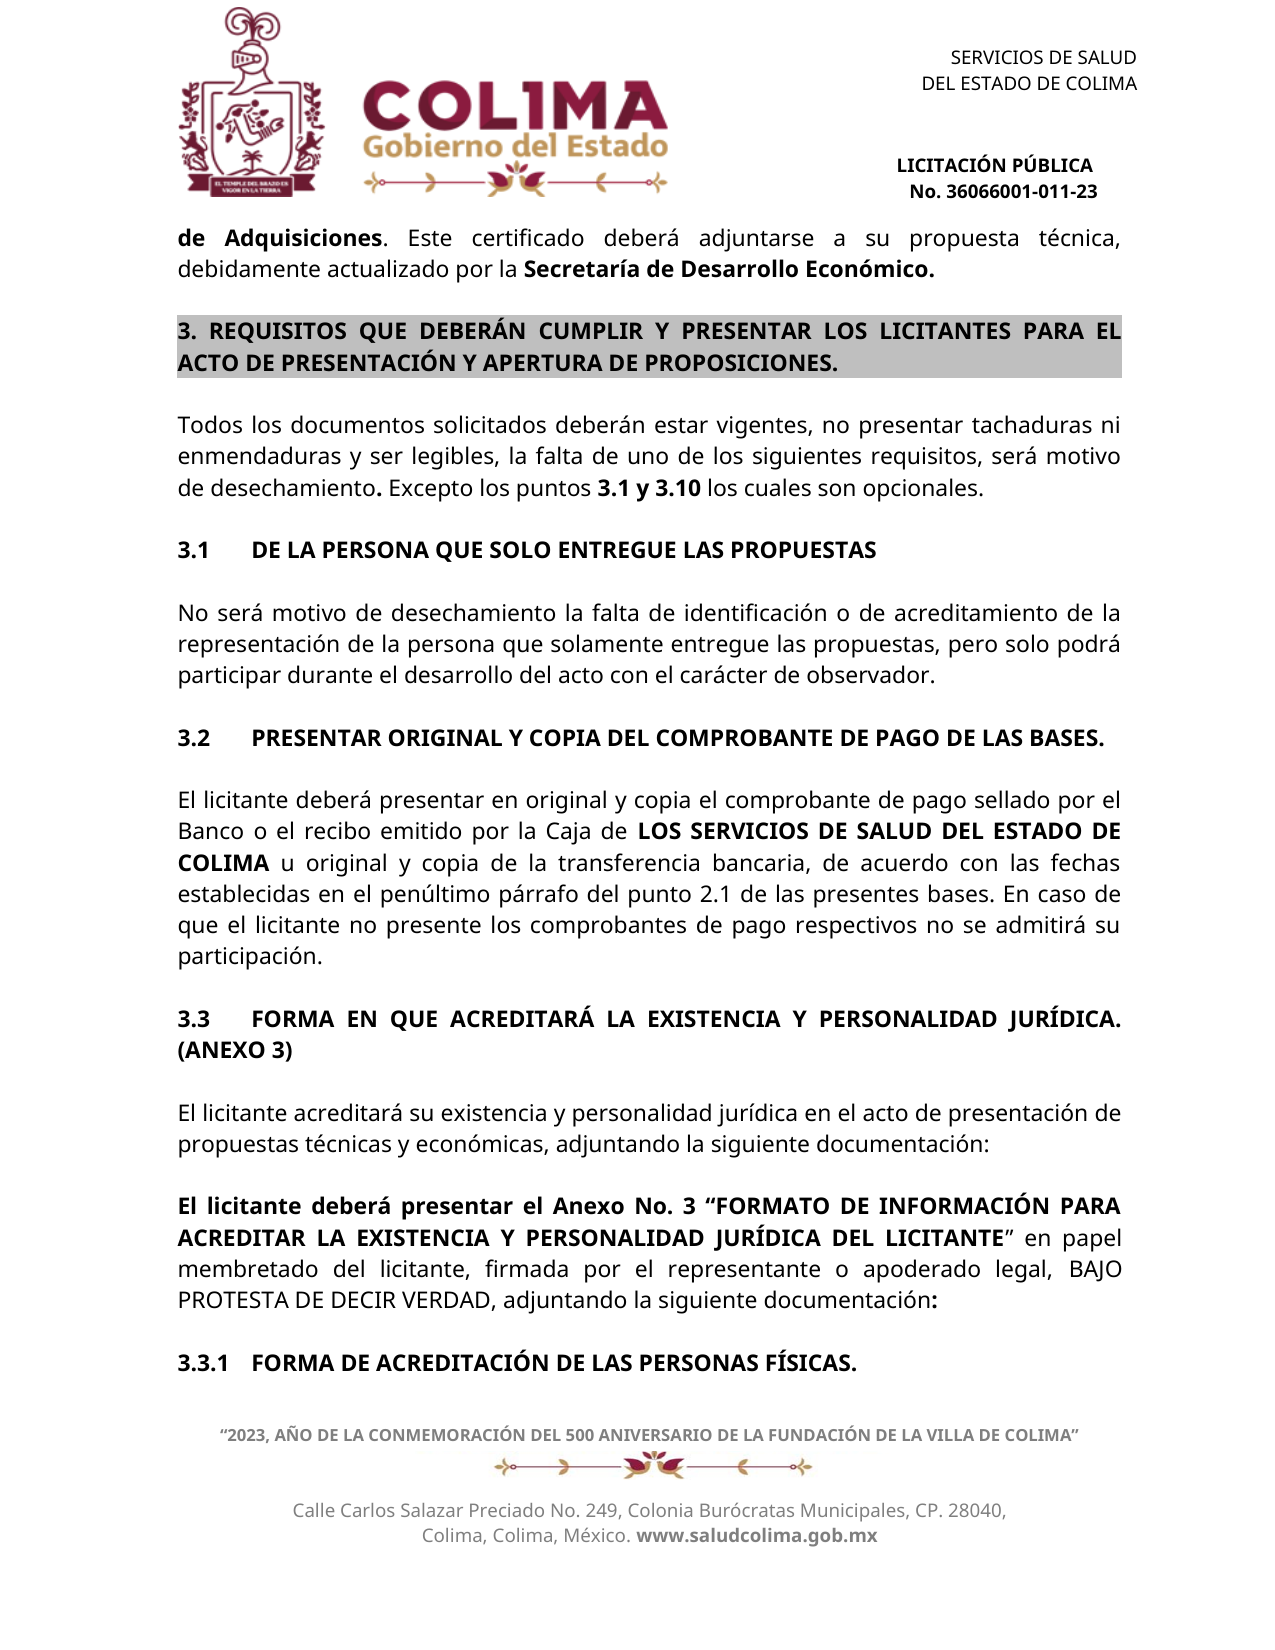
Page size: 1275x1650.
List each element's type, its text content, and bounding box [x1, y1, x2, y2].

text El licitante acreditará su existencia y personalidad jurídica en el acto de presentación de propuestas técnicas y económicas, adjuntando la siguiente documentación: [177, 1097, 1122, 1159]
text 3.2 PRESENTAR ORIGINAL Y COPIA DEL COMPROBANTE DE PAGO DE LAS BASES. [177, 722, 1122, 753]
text El licitante deberá presentar en original y copia el comprobante de pago sellado por el Banco o el recibo emitido por la Caja de LOS SERVICIOS DE SALUD DEL ESTADO DE COLIMA u original y copia de la transferencia bancaria, de acuerdo con las fechas establecidas en el penúltimo párrafo del punto 2.1 de las presentes bases. En caso de que el licitante no presente los comprobantes de pago respectivos no se admitirá su participación. [177, 784, 1122, 972]
text Todos los documentos solicitados deberán estar vigentes, no presentar tachaduras ni enmendaduras y ser legibles, la falta de uno de los siguientes requisitos, será motivo de desechamiento. Excepto los puntos 3.1 y 3.10 los cuales son opcionales. [177, 409, 1122, 503]
picture [414, 1451, 893, 1480]
text No será motivo de desechamiento la falta de identificación o de acreditamiento de la representación de la persona que solamente entregue las propuestas, pero solo podrá participar durante el desarrollo del acto con el carácter de observador. [177, 597, 1122, 690]
text 3.3 FORMA EN QUE ACREDITARÁ LA EXISTENCIA Y PERSONALIDAD JURÍDICA. (ANEXO 3) [177, 1003, 1122, 1065]
text 3.1 DE LA PERSONA QUE SOLO ENTREGUE LAS PROPUESTAS [177, 534, 1122, 565]
picture [178, 7, 668, 197]
text El licitante deberá presentar el Anexo No. 3 “FORMATO DE INFORMACIÓN PARA ACREDITAR LA EXISTENCIA Y PERSONALIDAD JURÍDICA DEL LICITANTE” en papel membretado del licitante, firmada por el representante o apoderado legal, BAJO PROTESTA DE DECIR VERDAD, adjuntando la siguiente documentación: [177, 1190, 1122, 1315]
text 3.3.1 FORMA DE ACREDITACIÓN DE LAS PERSONAS FÍSICAS. [177, 1347, 1122, 1378]
text 3. Requisitos que deberán cumplir Y PRESENTAR los licitantes para el ACTO DE PRESENTACIÓN y apertura DE PROPOSICIONES. [177, 315, 1122, 378]
